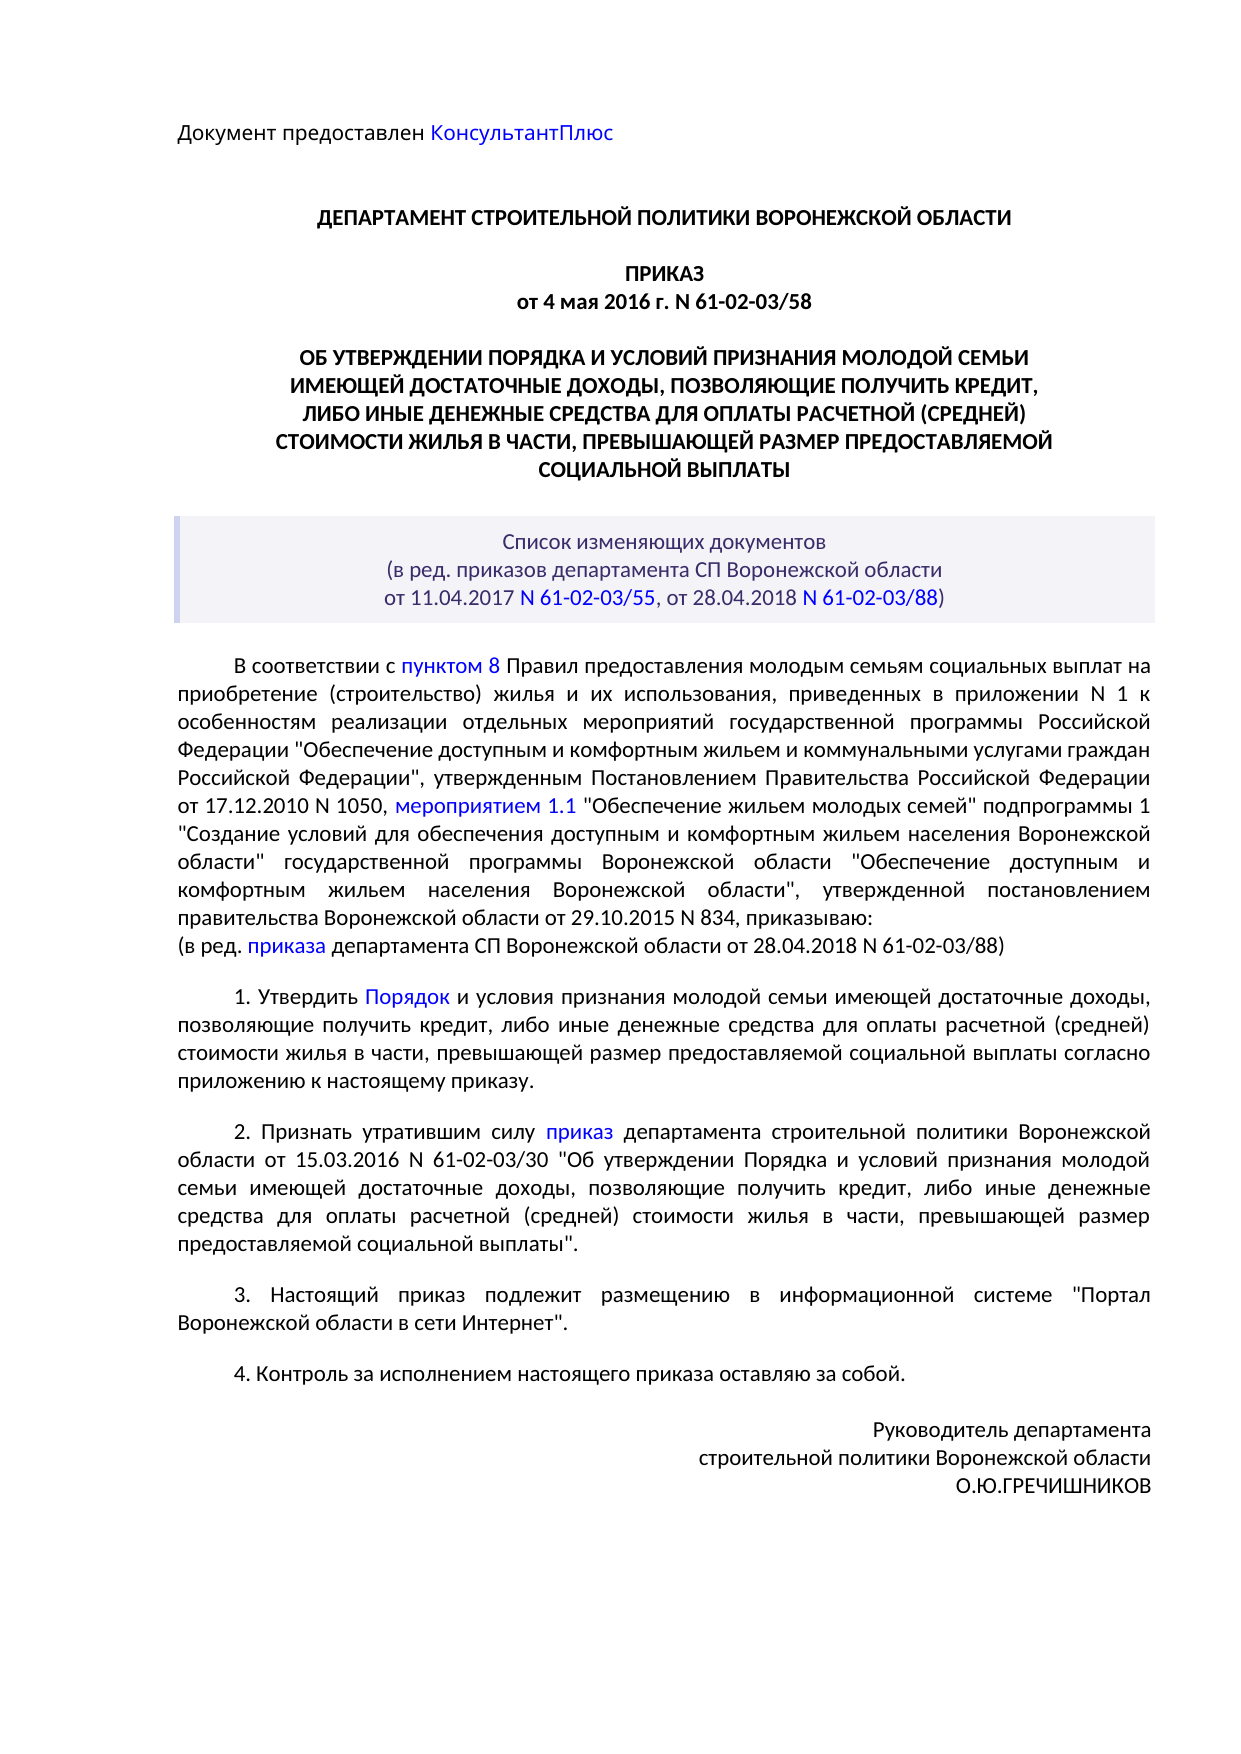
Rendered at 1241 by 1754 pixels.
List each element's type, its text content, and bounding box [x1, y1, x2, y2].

text Руководитель департамента [177, 1415, 1152, 1443]
text 4. Контроль за исполнением настоящего приказа оставляю за собой. [177, 1359, 1152, 1387]
text 2. Признать утратившим силу приказ департамента строительной политики Воронежской области от 15.03.2016 N 61-02-03/30 "Об утверждении Порядка и условий признания молодой семьи имеющей достаточные доходы, позволяющие получить кредит, либо иные денежные средства для оплаты расчетной (средней) стоимости жилья в части, превышающей размер предоставляемой социальной выплаты". [177, 1117, 1152, 1257]
text (в ред. приказа департамента СП Воронежской области от 28.04.2018 N 61-02-03/88) [177, 931, 1152, 959]
title Документ предоставлен КонсультантПлюс [177, 118, 1152, 175]
table_header Список изменяющих документов (в ред. приказов департамента СП Воронежской области от 11.04.2017 N 61-02-03/55, от 28.04.2018 N 61-02-03/88) [180, 516, 1149, 623]
text строительной политики Воронежской области [177, 1443, 1152, 1471]
title ПРИКАЗ [177, 259, 1152, 287]
text 3. Настоящий приказ подлежит размещению в информационной системе "Портал Воронежской области в сети Интернет". [177, 1280, 1152, 1336]
title СТОИМОСТИ ЖИЛЬЯ В ЧАСТИ, ПРЕВЫШАЮЩЕЙ РАЗМЕР ПРЕДОСТАВЛЯЕМОЙ [177, 427, 1152, 455]
title ЛИБО ИНЫЕ ДЕНЕЖНЫЕ СРЕДСТВА ДЛЯ ОПЛАТЫ РАСЧЕТНОЙ (СРЕДНЕЙ) [177, 399, 1152, 427]
text 1. Утвердить Порядок и условия признания молодой семьи имеющей достаточные доходы, позволяющие получить кредит, либо иные денежные средства для оплаты расчетной (средней) стоимости жилья в части, превышающей размер предоставляемой социальной выплаты согласно приложению к настоящему приказу. [177, 982, 1152, 1094]
title ОБ УТВЕРЖДЕНИИ ПОРЯДКА И УСЛОВИЙ ПРИЗНАНИЯ МОЛОДОЙ СЕМЬИ [177, 343, 1152, 371]
title СОЦИАЛЬНОЙ ВЫПЛАТЫ [177, 455, 1152, 483]
text В соответствии с пунктом 8 Правил предоставления молодым семьям социальных выплат на приобретение (строительство) жилья и их использования, приведенных в приложении N 1 к особенностям реализации отдельных мероприятий государственной программы Российской Федерации "Обеспечение доступным и комфортным жильем и коммунальными услугами граждан Российской Федерации", утвержденным Постановлением Правительства Российской Федерации от 17.12.2010 N 1050, мероприятием 1.1 "Обеспечение жильем молодых семей" подпрограммы 1 "Создание условий для обеспечения доступным и комфортным жильем населения Воронежской области" государственной программы Воронежской области "Обеспечение доступным и комфортным жильем населения Воронежской области", утвержденной постановлением правительства Воронежской области от 29.10.2015 N 834, приказываю: [177, 651, 1152, 931]
title ДЕПАРТАМЕНТ СТРОИТЕЛЬНОЙ ПОЛИТИКИ ВОРОНЕЖСКОЙ ОБЛАСТИ [177, 203, 1152, 231]
title ИМЕЮЩЕЙ ДОСТАТОЧНЫЕ ДОХОДЫ, ПОЗВОЛЯЮЩИЕ ПОЛУЧИТЬ КРЕДИТ, [177, 371, 1152, 399]
title от 4 мая 2016 г. N 61-02-03/58 [177, 287, 1152, 315]
text О.Ю.ГРЕЧИШНИКОВ [177, 1471, 1152, 1499]
